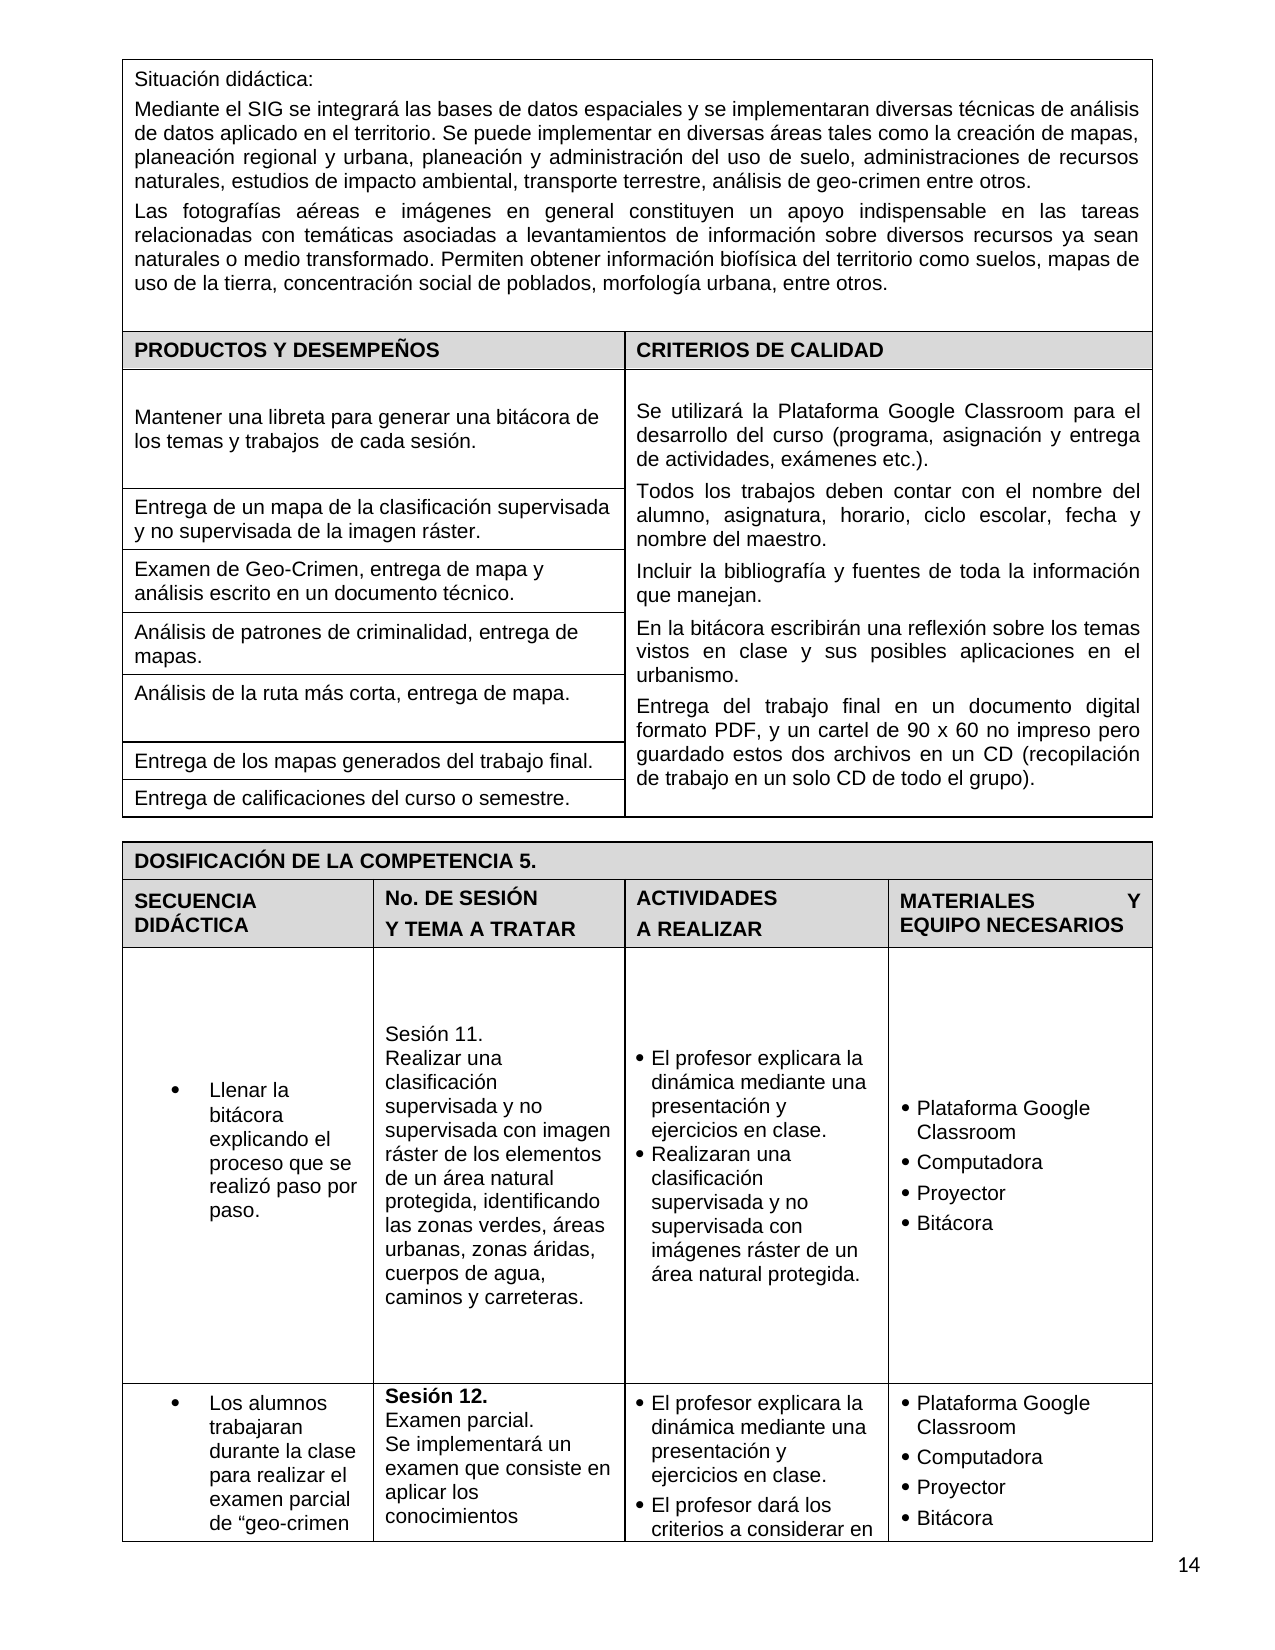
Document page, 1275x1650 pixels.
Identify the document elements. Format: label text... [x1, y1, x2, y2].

table_cell El profesor explicara la dinámica mediante una presentación y ejercicios en clase. Realizaran una clasificación supervisada y no supervisada con imágenes ráster de un área natural protegida. [626, 948, 888, 1383]
table_cell SECUENCIA DIDÁCTICA [123, 880, 373, 947]
table_cell Sesión 11. Realizar una clasificación supervisada y no supervisada con imagen ráster de los elementos de un área natural protegida, identificando las zonas verdes, áreas urbanas, zonas áridas, cuerpos de agua, caminos y carreteras. [374, 948, 624, 1383]
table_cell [626, 1384, 888, 1541]
table_cell Entrega de calificaciones del curso o semestre. [123, 780, 624, 816]
table_cell Entrega de un mapa de la clasificación supervisada y no supervisada de la imagen ráster. [123, 489, 624, 549]
table_cell Se utilizará la Plataforma Google Classroom para el desarrollo del curso (programa, asignación y entrega de actividades, exámenes etc.). Todos los trabajos deben contar con el nombre del alumno, asignatura, horario, ciclo escolar, fecha y nombre del maestro. Incluir la bibliografía y fuentes de toda la información que manejan. En la bitácora escribirán una reflexión sobre los temas vistos en clase y sus posibles aplicaciones en el urbanismo. Entrega del trabajo final en un documento digital formato PDF, y un cartel de 90 x 60 no impreso pero guardado estos dos archivos en un CD (recopilación de trabajo en un solo CD de todo el grupo). [626, 370, 1152, 816]
table_cell Mantener una libreta para generar una bitácora de los temas y trabajos de cada sesión. [123, 370, 624, 488]
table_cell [123, 1384, 373, 1541]
table_header DOSIFICACIÓN DE LA COMPETENCIA 5. [123, 843, 1152, 879]
table_cell MATERIALES Y EQUIPO NECESARIOS [889, 880, 1152, 947]
table_cell Plataforma Google Classroom Computadora Proyector Bitácora [889, 948, 1152, 1383]
table_cell Análisis de patrones de criminalidad, entrega de mapas. [123, 613, 624, 674]
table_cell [889, 1384, 1152, 1541]
table_cell Examen de Geo-Crimen, entrega de mapa y análisis escrito en un documento técnico. [123, 550, 624, 612]
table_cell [374, 1384, 624, 1541]
table_cell Entrega de los mapas generados del trabajo final. [123, 743, 624, 779]
table_cell CRITERIOS DE CALIDAD [626, 332, 1152, 368]
table_cell Llenar la bitácora explicando el proceso que se realizó paso por paso. [123, 948, 373, 1383]
table_cell Análisis de la ruta más corta, entrega de mapa. [123, 675, 624, 741]
table_cell Situación didáctica: Mediante el SIG se integrará las bases de datos espaciales y se implementaran diversas técnicas de análisis de datos aplicado en el territorio. Se puede implementar en diversas áreas tales como la creación de mapas, planeación regional y urbana, planeación y administración del uso de suelo, administraciones de recursos naturales, estudios de impacto ambiental, transporte terrestre, análisis de geo-crimen entre otros. Las fotografías aéreas e imágenes en general constituyen un apoyo indispensable en las tareas relacionadas con temáticas asociadas a levantamientos de información sobre diversos recursos ya sean naturales o medio transformado. Permiten obtener información biofísica del territorio como suelos, mapas de uso de la tierra, concentración social de poblados, morfología urbana, entre otros. [123, 60, 1152, 331]
table_cell No. DE SESIÓN Y TEMA A TRATAR [374, 880, 624, 947]
table_cell ACTIVIDADES A REALIZAR [626, 880, 888, 947]
table_cell PRODUCTOS Y DESEMPEÑOS [123, 332, 624, 368]
